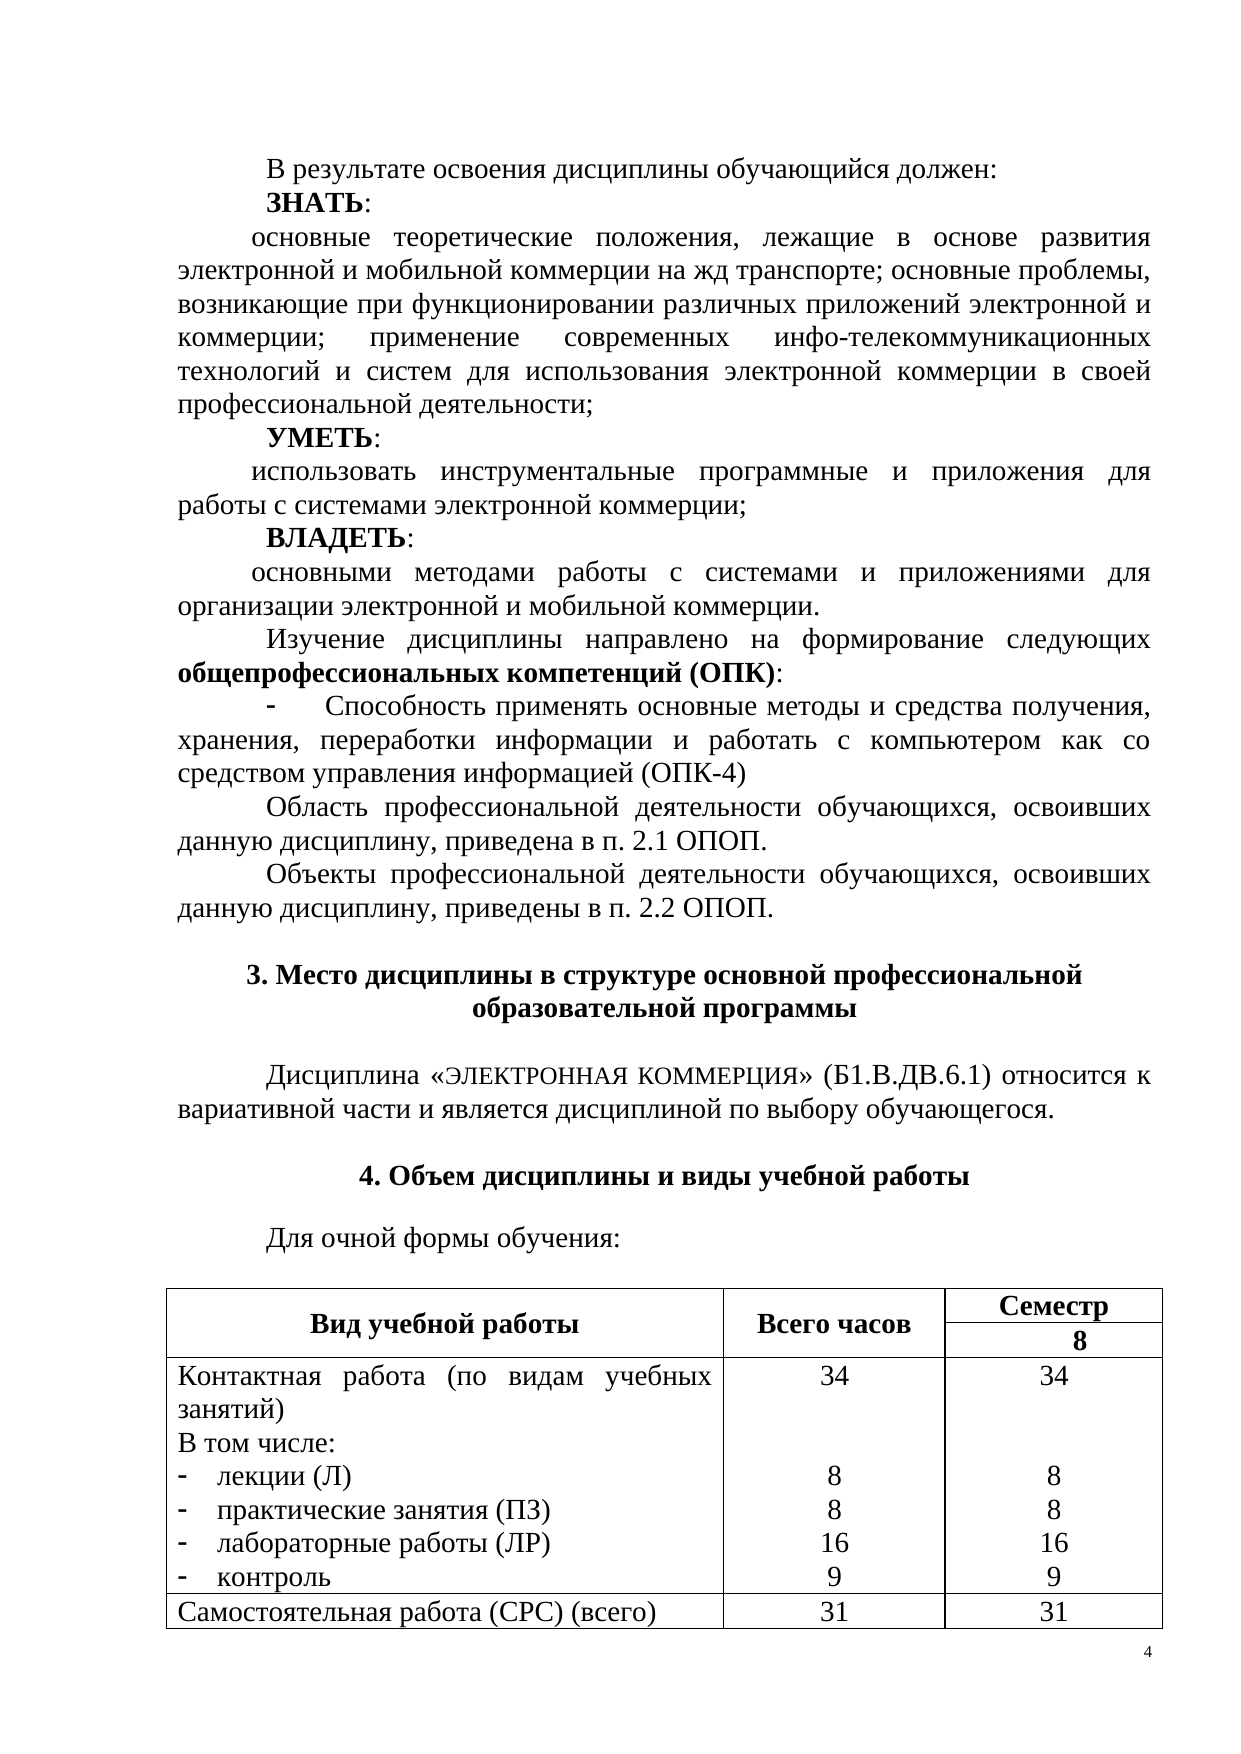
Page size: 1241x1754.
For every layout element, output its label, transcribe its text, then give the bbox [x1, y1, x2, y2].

table_cell Самостоятельная работа (СРС) (всего) [167, 1594, 723, 1627]
text основные теоретические положения, лежащие в основе развития электронной и мобильной коммерции на жд транспорте; основные проблемы, возникающие при функционировании различных приложений электронной и коммерции; применение современных инфо-телекоммуникационных технологий и систем для использования электронной коммерции в своей профессиональной деятельности; [177, 219, 1152, 420]
text Дисциплина «ЭЛЕКТРОННАЯ КОММЕРЦИЯ» (Б1.В.ДВ.6.1) относится к вариативной части и является дисциплиной по выбору обучающегося. [177, 1057, 1152, 1124]
table_header Вид учебной работы [167, 1289, 723, 1357]
text Для очной формы обучения: [177, 1220, 1152, 1254]
table_cell 8 [946, 1323, 1162, 1357]
list Способность применять основные методы и средства получения, хранения, переработки информации и работать с компьютером как со средством управления информацией (ОПК-4) [177, 688, 1152, 789]
text использовать инструментальные программные и приложения для работы с системами электронной коммерции; [177, 453, 1152, 521]
text ЗНАТЬ: [177, 185, 1152, 219]
text ВЛАДЕТЬ: [177, 521, 1152, 554]
table_cell Контактная работа (по видам учебных занятий) В том числе: лекции (Л) практические занятия (ПЗ) лабораторные работы (ЛР) контроль [167, 1358, 723, 1593]
table_cell 34 8 8 16 9 [946, 1358, 1162, 1593]
text В результате освоения дисциплины обучающийся должен: [177, 152, 1152, 185]
table_header Семестр [946, 1289, 1162, 1322]
table_cell 34 8 8 16 9 [724, 1358, 944, 1593]
text Объекты профессиональной деятельности обучающихся, освоивших данную дисциплину, приведены в п. 2.2 ОПОП. [177, 856, 1152, 923]
table_header Всего часов [724, 1289, 944, 1357]
text 4. Объем дисциплины и виды учебной работы [177, 1158, 1152, 1192]
text Изучение дисциплины направлено на формирование следующих общепрофессиональных компетенций (ОПК): [177, 621, 1152, 688]
text Область профессиональной деятельности обучающихся, освоивших данную дисциплину, приведена в п. 2.1 ОПОП. [177, 789, 1152, 856]
text основными методами работы с системами и приложениями для организации электронной и мобильной коммерции. [177, 554, 1152, 621]
table_cell 31 [724, 1594, 944, 1627]
table_cell 31 [946, 1594, 1162, 1627]
text 3. Место дисциплины в структуре основной профессиональной образовательной программы [177, 957, 1152, 1024]
text УМЕТЬ: [177, 420, 1152, 453]
